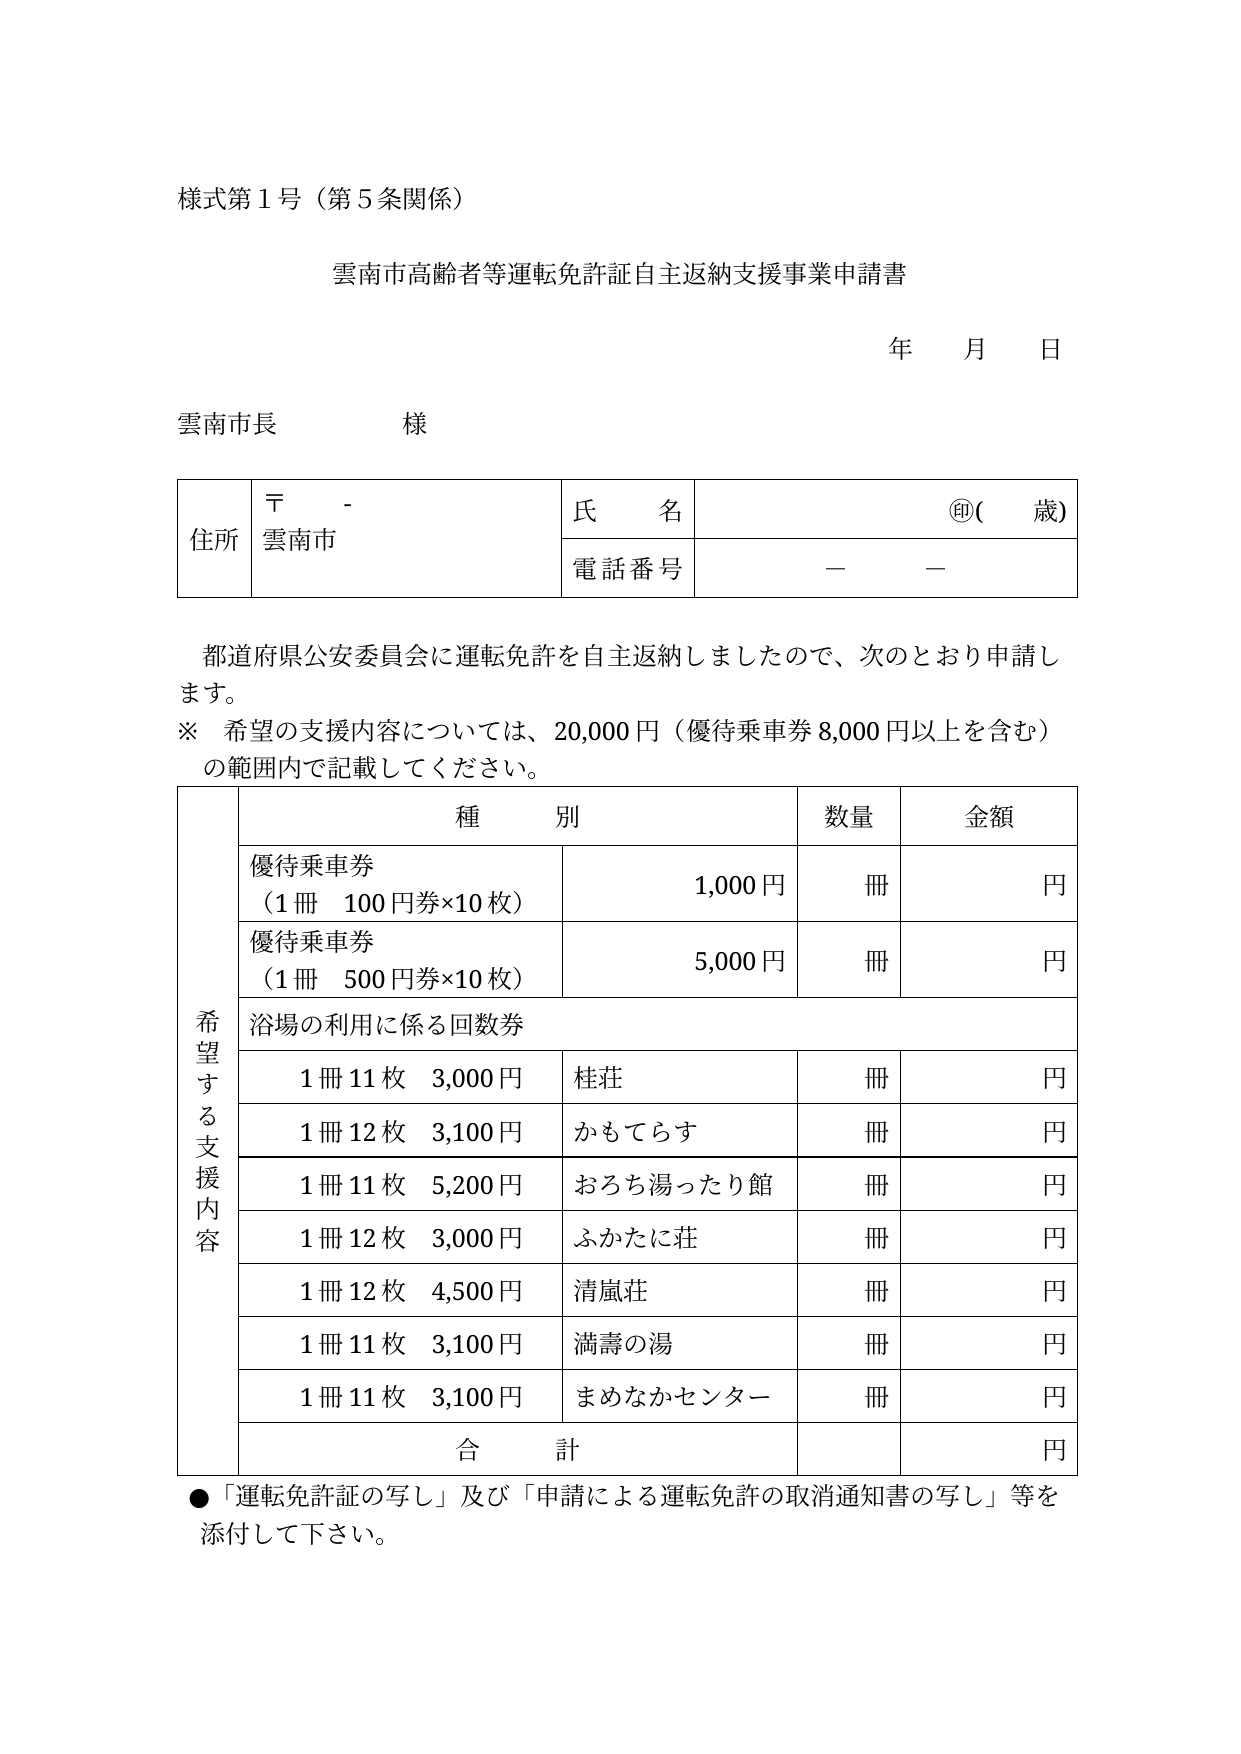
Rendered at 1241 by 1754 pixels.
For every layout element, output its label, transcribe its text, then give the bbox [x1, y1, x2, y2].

table_cell 円 [901, 922, 1077, 997]
table_cell 円 [901, 1423, 1077, 1475]
table_cell 優待乗車券 （1冊 100円券×10枚） [239, 846, 562, 921]
table_cell 1冊12枚 3,000円 [239, 1211, 562, 1263]
table_cell 1,000円 [563, 846, 797, 921]
table_cell 円 [901, 1317, 1077, 1369]
table_cell 円 [901, 1211, 1077, 1263]
table_header 希望する支援内容 [178, 787, 238, 1475]
table_cell 円 [901, 846, 1077, 921]
table_cell 円 [901, 1051, 1077, 1103]
table_cell 1冊12枚 4,500円 [239, 1264, 562, 1316]
table_cell 桂荘 [563, 1051, 797, 1103]
table_cell 1冊11枚 3,100円 [239, 1317, 562, 1369]
table_header 氏名 [562, 480, 694, 538]
table_cell 1冊11枚 5,200円 [239, 1158, 562, 1209]
table_cell 冊 [798, 1211, 900, 1263]
table_header ㊞( 歳) [695, 480, 1077, 538]
table_cell 円 [901, 1370, 1077, 1422]
table_header 数量 [798, 787, 900, 845]
table_cell かもてらす [563, 1104, 797, 1156]
table_cell ふかたに荘 [563, 1211, 797, 1263]
text 雲南市高齢者等運転免許証自主返納支援事業申請書 [177, 254, 1063, 292]
table_cell おろち湯ったり館 [563, 1158, 797, 1209]
table_cell 冊 [798, 846, 900, 921]
table_cell 浴場の利用に係る回数券 [239, 998, 1077, 1050]
table_cell 1冊12枚 3,100円 [239, 1104, 562, 1156]
table_header 〒 - 雲南市 [252, 480, 561, 597]
table_cell 1冊11枚 3,000円 [239, 1051, 562, 1103]
text 年 月 日 [177, 329, 1063, 367]
table_header 金額 [901, 787, 1077, 845]
table_cell 円 [901, 1158, 1077, 1209]
table_cell 優待乗車券 （1冊 500円券×10枚） [239, 922, 562, 997]
table_cell まめなかセンター [563, 1370, 797, 1422]
table_cell 冊 [798, 1104, 900, 1156]
table_cell 冊 [798, 1317, 900, 1369]
table_cell 冊 [798, 1051, 900, 1103]
table_cell [798, 1423, 900, 1475]
text ●「運転免許証の写し」及び「申請による運転免許の取消通知書の写し」等を添付して下さい。 [188, 1476, 1063, 1551]
table_cell 電話番号 [562, 539, 694, 597]
table_cell 清嵐荘 [563, 1264, 797, 1316]
table_cell 合 計 [239, 1423, 797, 1475]
table_header 種 別 [239, 787, 797, 845]
table_cell 円 [901, 1264, 1077, 1316]
table_cell － － [695, 539, 1077, 597]
text 様式第１号（第５条関係） [177, 179, 1063, 217]
text 雲南市長 様 [177, 404, 1063, 442]
table_cell 満壽の湯 [563, 1317, 797, 1369]
table_cell 冊 [798, 1370, 900, 1422]
table_header 住所 [178, 480, 251, 597]
table_cell 5,000円 [563, 922, 797, 997]
table_cell 冊 [798, 1158, 900, 1209]
text ※ 希望の支援内容については、20,000円（優待乗車券8,000円以上を含む）の範囲内で記載してください。 [177, 711, 1063, 786]
table_cell 1冊11枚 3,100円 [239, 1370, 562, 1422]
text 都道府県公安委員会に運転免許を自主返納しましたので、次のとおり申請します。 [177, 636, 1063, 711]
table_cell 円 [901, 1104, 1077, 1156]
table_cell 冊 [798, 1264, 900, 1316]
table_cell 冊 [798, 922, 900, 997]
